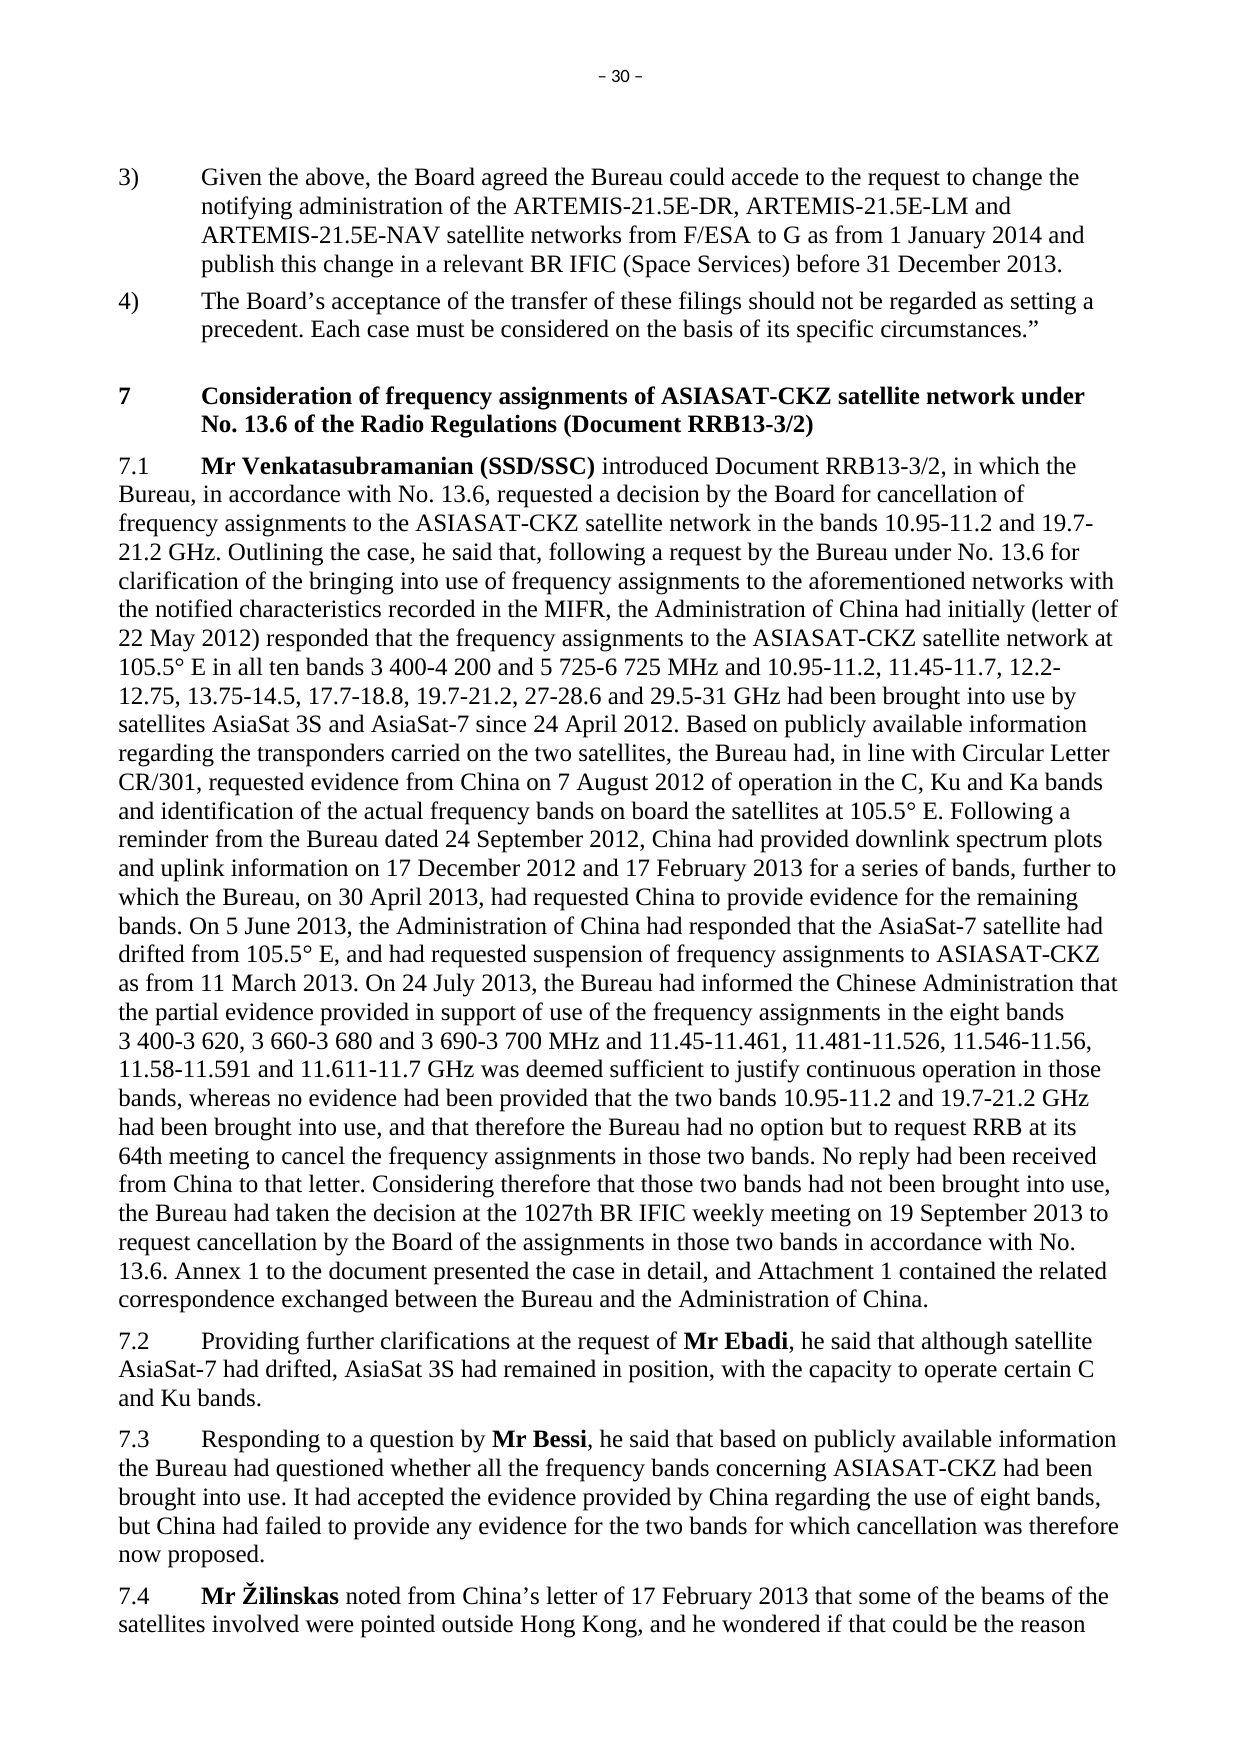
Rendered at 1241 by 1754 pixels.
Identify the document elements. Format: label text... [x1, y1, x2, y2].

text 7 Consideration of frequency assignments of ASIASAT-CKZ satellite network under No. 13.6 of the Radio Regulations (Document RRB13-3/2) [118, 381, 1122, 438]
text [118, 1581, 1122, 1638]
text 7.1 Mr Venkatasubramanian (SSD/SSC) introduced Document RRB13-3/2, in which the Bureau, in accordance with No. 13.6, requested a decision by the Board for cancellation of frequency assignments to the ASIASAT-CKZ satellite network in the bands 10.95-11.2 and 19.7-21.2 GHz. Outlining the case, he said that, following a request by the Bureau under No. 13.6 for clarification of the bringing into use of frequency assignments to the aforementioned networks with the notified characteristics recorded in the MIFR, the Administration of China had initially (letter of 22 May 2012) responded that the frequency assignments to the ASIASAT-CKZ satellite network at 105.5° E in all ten bands 3 400-4 200 and 5 725-6 725 MHz and 10.95-11.2, 11.45-11.7, 12.2-12.75, 13.75-14.5, 17.7-18.8, 19.7-21.2, 27-28.6 and 29.5-31 GHz had been brought into use by satellites AsiaSat 3S and AsiaSat-7 since 24 April 2012. Based on publicly available information regarding the transponders carried on the two satellites, the Bureau had, in line with Circular Letter CR/301, requested evidence from China on 7 August 2012 of operation in the C, Ku and Ka bands and identification of the actual frequency bands on board the satellites at 105.5° E. Following a reminder from the Bureau dated 24 September 2012, China had provided downlink spectrum plots and uplink information on 17 December 2012 and 17 February 2013 for a series of bands, further to which the Bureau, on 30 April 2013, had requested China to provide evidence for the remaining bands. On 5 June 2013, the Administration of China had responded that the AsiaSat-7 satellite had drifted from 105.5° E, and had requested suspension of frequency assignments to ASIASAT-CKZ as from 11 March 2013. On 24 July 2013, the Bureau had informed the Chinese Administration that the partial evidence provided in support of use of the frequency assignments in the eight bands 3 400-3 620, 3 660-3 680 and 3 690-3 700 MHz and 11.45-11.461, 11.481-11.526, 11.546-11.56, 11.58-11.591 and 11.611-11.7 GHz was deemed sufficient to justify continuous operation in those bands, whereas no evidence had been provided that the two bands 10.95-11.2 and 19.7-21.2 GHz had been brought into use, and that therefore the Bureau had no option but to request RRB at its 64th meeting to cancel the frequency assignments in those two bands. No reply had been received from China to that letter. Considering therefore that those two bands had not been brought into use, the Bureau had taken the decision at the 1027th BR IFIC weekly meeting on 19 September 2013 to request cancellation by the Board of the assignments in those two bands in accordance with No. 13.6. Annex 1 to the document presented the case in detail, and Attachment 1 contained the related correspondence exchanged between the Bureau and the Administration of China. [118, 451, 1122, 1313]
text 7.2 Providing further clarifications at the request of Mr Ebadi, he said that although satellite AsiaSat-7 had drifted, AsiaSat 3S had remained in position, with the capacity to operate certain C and Ku bands. [118, 1326, 1122, 1412]
text 7.3 Responding to a question by Mr Bessi, he said that based on publicly available information the Bureau had questioned whether all the frequency bands concerning ASIASAT-CKZ had been brought into use. It had accepted the evidence provided by China regarding the use of eight bands, but China had failed to provide any evidence for the two bands for which cancellation was therefore now proposed. [118, 1424, 1122, 1568]
text 4) The Board’s acceptance of the transfer of these filings should not be regarded as setting a precedent. Each case must be considered on the basis of its specific circumstances.” [118, 286, 1122, 343]
text 3) Given the above, the Board agreed the Bureau could accede to the request to change the notifying administration of the ARTEMIS-21.5E-DR, ARTEMIS-21.5E-LM and ARTEMIS-21.5E-NAV satellite networks from F/ESA to G as from 1 January 2014 and publish this change in a relevant BR IFIC (Space Services) before 31 December 2013. [118, 162, 1122, 277]
